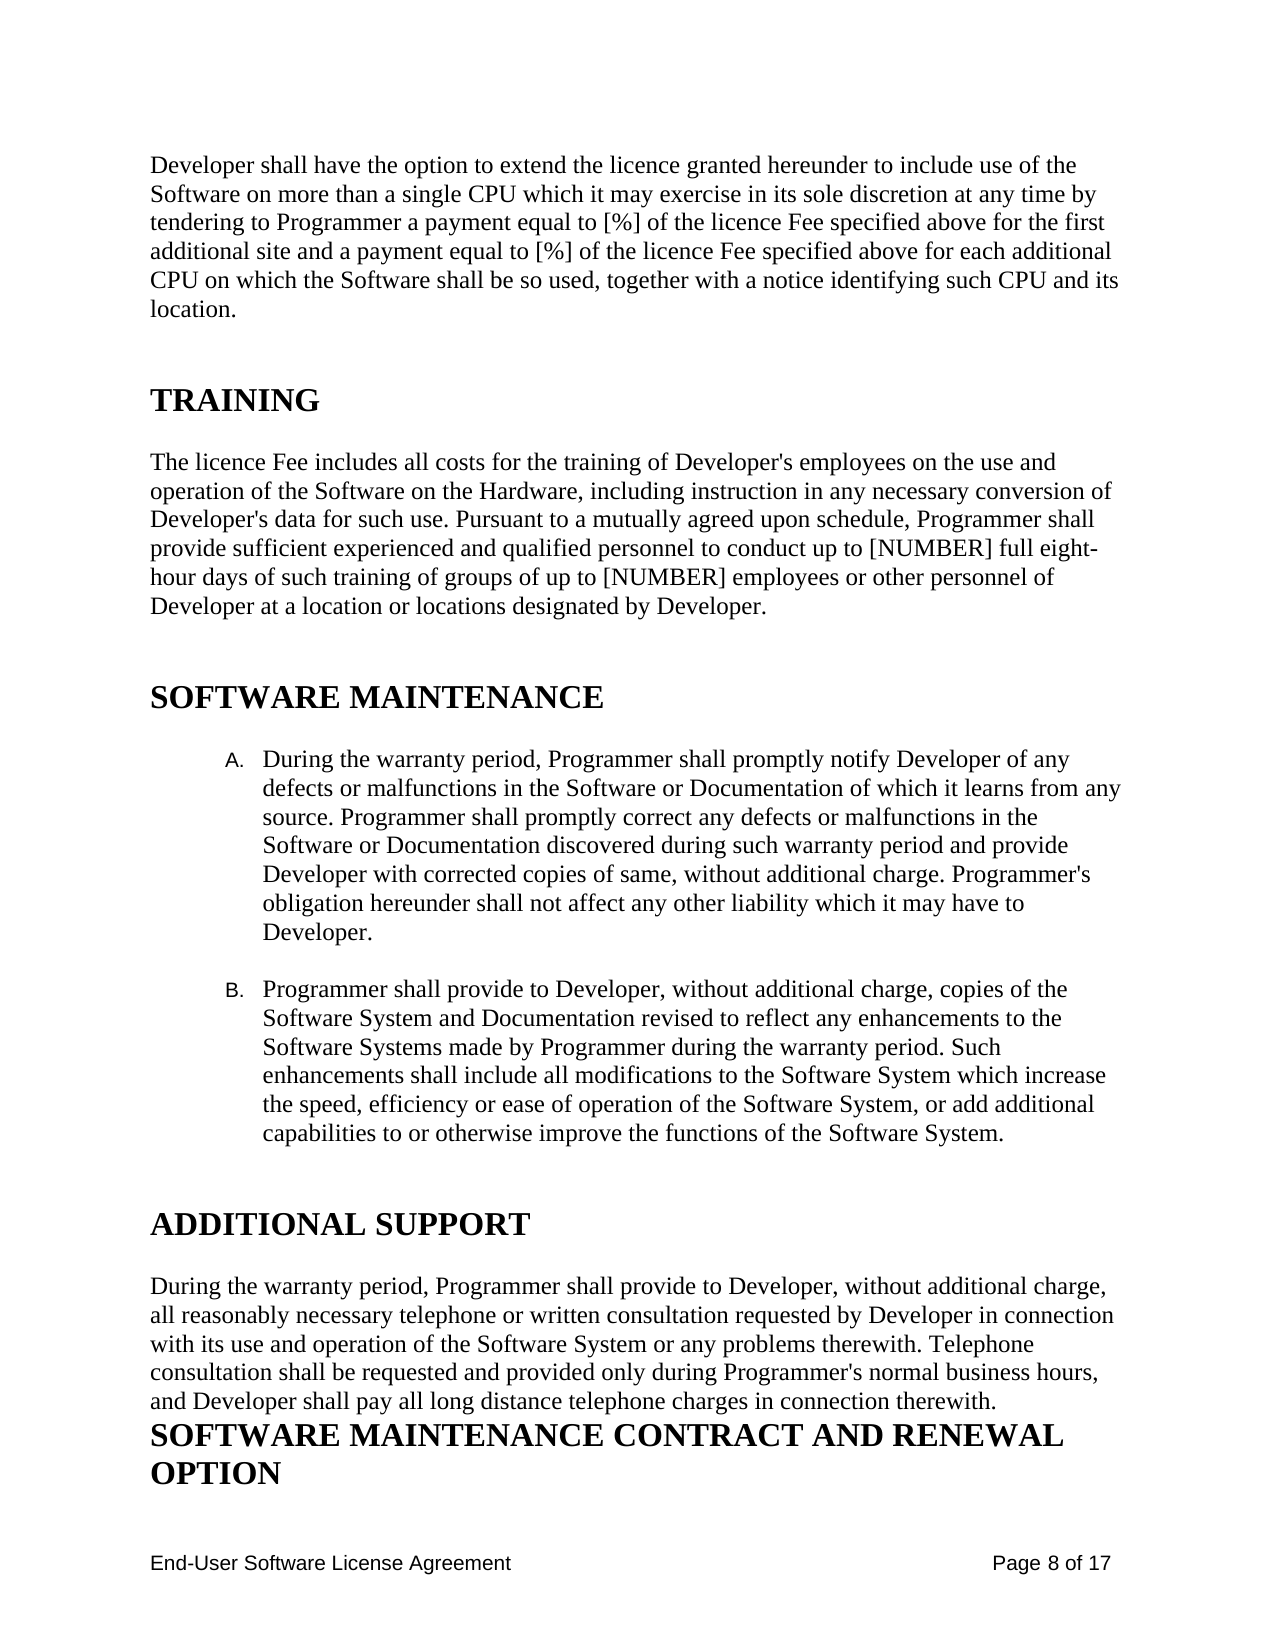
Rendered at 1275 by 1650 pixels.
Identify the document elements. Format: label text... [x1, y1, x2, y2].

text During the warranty period, Programmer shall provide to Developer, without additional charge, all reasonably necessary telephone or written consultation requested by Developer in connection with its use and operation of the Software System or any problems therewith. Telephone consultation shall be requested and provided only during Programmer's normal business hours, and Developer shall pay all long distance telephone charges in connection therewith. [150, 1271, 1125, 1415]
text The licence Fee includes all costs for the training of Developer's employees on the use and operation of the Software on the Hardware, including instruction in any necessary conversion of Developer's data for such use. Pursuant to a mutually agreed upon schedule, Programmer shall provide sufficient experienced and qualified personnel to conduct up to [NUMBER] full eight-hour days of such training of groups of up to [NUMBER] employees or other personnel of Developer at a location or locations designated by Developer. [150, 447, 1125, 619]
list During the warranty period, Programmer shall promptly notify Developer of any defects or malfunctions in the Software or Documentation of which it learns from any source. Programmer shall promptly correct any defects or malfunctions in the Software or Documentation discovered during such warranty period and provide Developer with corrected copies of same, without additional charge. Programmer's obligation hereunder shall not affect any other liability which it may have to Developer. [225, 744, 1125, 945]
text Developer shall have the option to extend the licence granted hereunder to include use of the Software on more than a single CPU which it may exercise in its sole discretion at any time by tendering to Programmer a payment equal to [%] of the licence Fee specified above for the first additional site and a payment equal to [%] of the licence Fee specified above for each additional CPU on which the Software shall be so used, together with a notice identifying such CPU and its location. [150, 150, 1125, 322]
text SOFTWARE MAINTENANCE [150, 677, 1125, 715]
text SOFTWARE MAINTENANCE CONTRACT AND RENEWAL OPTION [150, 1415, 1125, 1492]
text TRAINING [150, 380, 1125, 418]
list Programmer shall provide to Developer, without additional charge, copies of the Software System and Documentation revised to reflect any enhancements to the Software Systems made by Programmer during the warranty period. Such enhancements shall include all modifications to the Software System which increase the speed, efficiency or ease of operation of the Software System, or add additional capabilities to or otherwise improve the functions of the Software System. [225, 974, 1125, 1147]
text ADDITIONAL SUPPORT [150, 1204, 1125, 1242]
